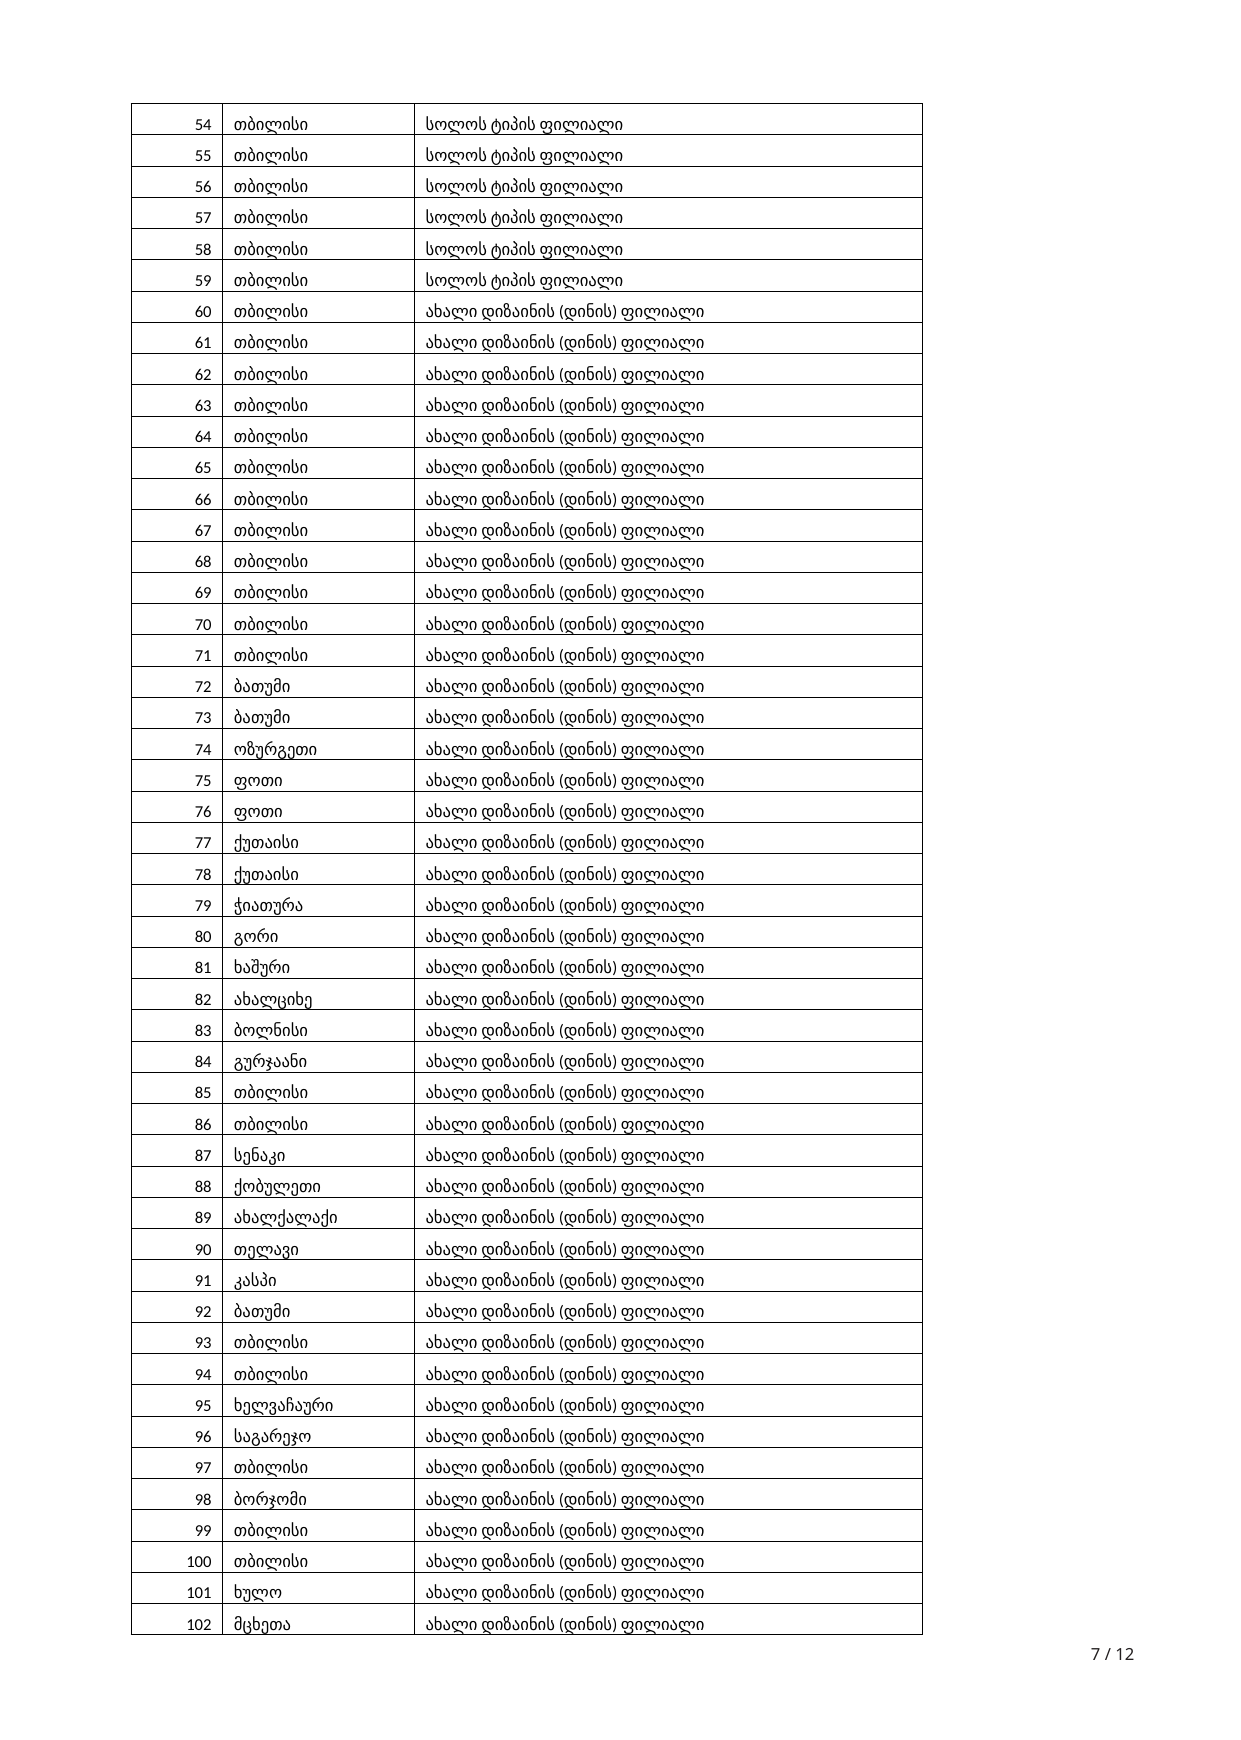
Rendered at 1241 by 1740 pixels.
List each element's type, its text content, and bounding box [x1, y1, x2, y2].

table_cell ახალი დიზაინის (დინის) ფილიალი [415, 1073, 922, 1103]
table_cell ახალი დიზაინის (დინის) ფილიალი [415, 729, 922, 759]
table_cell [415, 1573, 922, 1603]
table_cell ახალი დიზაინის (დინის) ფილიალი [415, 1167, 922, 1197]
table_cell 95 [132, 1385, 222, 1416]
table_cell თბილისი [223, 448, 414, 478]
table_cell თბილისი [223, 229, 414, 259]
table_cell ახალი დიზაინის (დინის) ფილიალი [415, 510, 922, 541]
table_cell 76 [132, 792, 222, 822]
table_cell 63 [132, 385, 222, 416]
table_cell ახალი დიზაინის (დინის) ფილიალი [415, 1510, 922, 1541]
table_cell 55 [132, 135, 222, 166]
table_cell 60 [132, 292, 222, 322]
table_cell ახალი დიზაინის (დინის) ფილიალი [415, 1260, 922, 1291]
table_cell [415, 1604, 922, 1634]
table_cell სენაკი [223, 1135, 414, 1166]
table_cell ახალი დიზაინის (დინის) ფილიალი [415, 1042, 922, 1072]
table_cell 83 [132, 1010, 222, 1041]
table_cell ახალი დიზაინის (დინის) ფილიალი [415, 1104, 922, 1134]
table_cell ახალი დიზაინის (დინის) ფილიალი [415, 854, 922, 884]
table_cell თბილისი [223, 135, 414, 166]
table_cell 92 [132, 1292, 222, 1322]
table_cell ახალციხე [223, 979, 414, 1009]
table_cell ახალი დიზაინის (დინის) ფილიალი [415, 948, 922, 978]
table_cell 96 [132, 1417, 222, 1447]
table_cell 91 [132, 1260, 222, 1291]
table_cell ახალი დიზაინის (დინის) ფილიალი [415, 760, 922, 791]
table_cell 72 [132, 667, 222, 697]
table_cell გორი [223, 917, 414, 947]
table_cell ახალი დიზაინის (დინის) ფილიალი [415, 292, 922, 322]
table_cell თბილისი [223, 354, 414, 384]
table_cell 67 [132, 510, 222, 541]
table_cell ფოთი [223, 792, 414, 822]
table_cell ახალი დიზაინის (დინის) ფილიალი [415, 1448, 922, 1478]
table_cell 61 [132, 323, 222, 353]
table_cell ახალი დიზაინის (დინის) ფილიალი [415, 792, 922, 822]
table_cell ახალი დიზაინის (დინის) ფილიალი [415, 635, 922, 666]
table_cell ახალი დიზაინის (დინის) ფილიალი [415, 823, 922, 853]
table_cell 58 [132, 229, 222, 259]
table_cell საგარეჯო [223, 1417, 414, 1447]
table_cell ახალი დიზაინის (დინის) ფილიალი [415, 385, 922, 416]
table_cell თბილისი [223, 260, 414, 291]
table_cell თბილისი [223, 385, 414, 416]
table_cell 87 [132, 1135, 222, 1166]
table_cell თბილისი [223, 510, 414, 541]
table_cell ბოლნისი [223, 1010, 414, 1041]
table_cell თბილისი [223, 417, 414, 447]
table_cell 75 [132, 760, 222, 791]
table_cell ქუთაისი [223, 823, 414, 853]
table_cell 54 [132, 104, 222, 134]
table_cell 65 [132, 448, 222, 478]
table_cell ახალქალაქი [223, 1198, 414, 1228]
table_cell 101 [132, 1573, 222, 1603]
table_cell 70 [132, 604, 222, 634]
table_cell ახალი დიზაინის (დინის) ფილიალი [415, 323, 922, 353]
table_cell თბილისი [223, 635, 414, 666]
table_cell ახალი დიზაინის (დინის) ფილიალი [415, 354, 922, 384]
table_cell 66 [132, 479, 222, 509]
table_cell ახალი დიზაინის (დინის) ფილიალი [415, 542, 922, 572]
table_cell კასპი [223, 1260, 414, 1291]
table_cell ხელვაჩაური [223, 1385, 414, 1416]
table_cell 85 [132, 1073, 222, 1103]
table_cell 81 [132, 948, 222, 978]
table_cell 88 [132, 1167, 222, 1197]
table_cell 94 [132, 1354, 222, 1384]
table_cell ახალი დიზაინის (დინის) ფილიალი [415, 1385, 922, 1416]
table_cell ახალი დიზაინის (დინის) ფილიალი [415, 667, 922, 697]
table_cell ახალი დიზაინის (დინის) ფილიალი [415, 1542, 922, 1572]
table_cell თბილისი [223, 1510, 414, 1541]
table_cell 93 [132, 1323, 222, 1353]
table_cell ბათუმი [223, 1292, 414, 1322]
table_cell ახალი დიზაინის (დინის) ფილიალი [415, 1292, 922, 1322]
table_cell 57 [132, 198, 222, 228]
table_cell ახალი დიზაინის (დინის) ფილიალი [415, 979, 922, 1009]
table_cell სოლოს ტიპის ფილიალი [415, 229, 922, 259]
table_cell 56 [132, 167, 222, 197]
table_cell 86 [132, 1104, 222, 1134]
table_cell ფოთი [223, 760, 414, 791]
table_cell ქუთაისი [223, 854, 414, 884]
table_cell 99 [132, 1510, 222, 1541]
table_cell თბილისი [223, 167, 414, 197]
table_cell ახალი დიზაინის (დინის) ფილიალი [415, 448, 922, 478]
table_cell ახალი დიზაინის (დინის) ფილიალი [415, 604, 922, 634]
table_cell თბილისი [223, 1323, 414, 1353]
table_cell ახალი დიზაინის (დინის) ფილიალი [415, 917, 922, 947]
table_cell თბილისი [223, 1354, 414, 1384]
table_cell თბილისი [223, 573, 414, 603]
table_cell თბილისი [223, 1073, 414, 1103]
table_cell 73 [132, 698, 222, 728]
table_cell ახალი დიზაინის (დინის) ფილიალი [415, 1010, 922, 1041]
table_cell ახალი დიზაინის (დინის) ფილიალი [415, 417, 922, 447]
table_cell ახალი დიზაინის (დინის) ფილიალი [415, 479, 922, 509]
table_cell ახალი დიზაინის (დინის) ფილიალი [415, 1198, 922, 1228]
table_cell გურჯაანი [223, 1042, 414, 1072]
table_cell ხაშური [223, 948, 414, 978]
table_cell 90 [132, 1229, 222, 1259]
table_cell ბათუმი [223, 667, 414, 697]
table_cell 68 [132, 542, 222, 572]
table_cell 84 [132, 1042, 222, 1072]
table_cell სოლოს ტიპის ფილიალი [415, 104, 922, 134]
table_cell თბილისი [223, 198, 414, 228]
table_cell სოლოს ტიპის ფილიალი [415, 260, 922, 291]
table_cell 102 [132, 1604, 222, 1634]
table_cell თბილისი [223, 479, 414, 509]
table_cell ახალი დიზაინის (დინის) ფილიალი [415, 1229, 922, 1259]
table_cell 97 [132, 1448, 222, 1478]
table_cell ჭიათურა [223, 885, 414, 916]
table_cell თბილისი [223, 1104, 414, 1134]
table_cell 89 [132, 1198, 222, 1228]
table_cell 69 [132, 573, 222, 603]
table_cell თბილისი [223, 292, 414, 322]
table_cell თბილისი [223, 104, 414, 134]
table_cell ახალი დიზაინის (დინის) ფილიალი [415, 1354, 922, 1384]
table_cell 100 [132, 1542, 222, 1572]
table_cell 79 [132, 885, 222, 916]
table_cell თბილისი [223, 604, 414, 634]
table_cell თბილისი [223, 1542, 414, 1572]
table_cell თბილისი [223, 323, 414, 353]
table_cell ხულო [223, 1573, 414, 1603]
table_cell 77 [132, 823, 222, 853]
table_cell 80 [132, 917, 222, 947]
table_cell ქობულეთი [223, 1167, 414, 1197]
table_cell ახალი დიზაინის (დინის) ფილიალი [415, 885, 922, 916]
table_cell ახალი დიზაინის (დინის) ფილიალი [415, 698, 922, 728]
table_cell თბილისი [223, 1448, 414, 1478]
table_cell ახალი დიზაინის (დინის) ფილიალი [415, 1479, 922, 1509]
table_cell 78 [132, 854, 222, 884]
table_cell ახალი დიზაინის (დინის) ფილიალი [415, 1135, 922, 1166]
table_cell სოლოს ტიპის ფილიალი [415, 198, 922, 228]
table_cell ახალი დიზაინის (დინის) ფილიალი [415, 573, 922, 603]
table_cell თელავი [223, 1229, 414, 1259]
table_cell 82 [132, 979, 222, 1009]
table_cell 62 [132, 354, 222, 384]
table_cell ახალი დიზაინის (დინის) ფილიალი [415, 1417, 922, 1447]
table_cell 71 [132, 635, 222, 666]
table_cell თბილისი [223, 542, 414, 572]
table_cell 74 [132, 729, 222, 759]
table_cell სოლოს ტიპის ფილიალი [415, 135, 922, 166]
table_cell 59 [132, 260, 222, 291]
table_cell სოლოს ტიპის ფილიალი [415, 167, 922, 197]
table_cell ბორჯომი [223, 1479, 414, 1509]
table_cell ბათუმი [223, 698, 414, 728]
table_cell 98 [132, 1479, 222, 1509]
table_cell ახალი დიზაინის (დინის) ფილიალი [415, 1323, 922, 1353]
table_cell ოზურგეთი [223, 729, 414, 759]
table_cell მცხეთა [223, 1604, 414, 1634]
table_cell 64 [132, 417, 222, 447]
